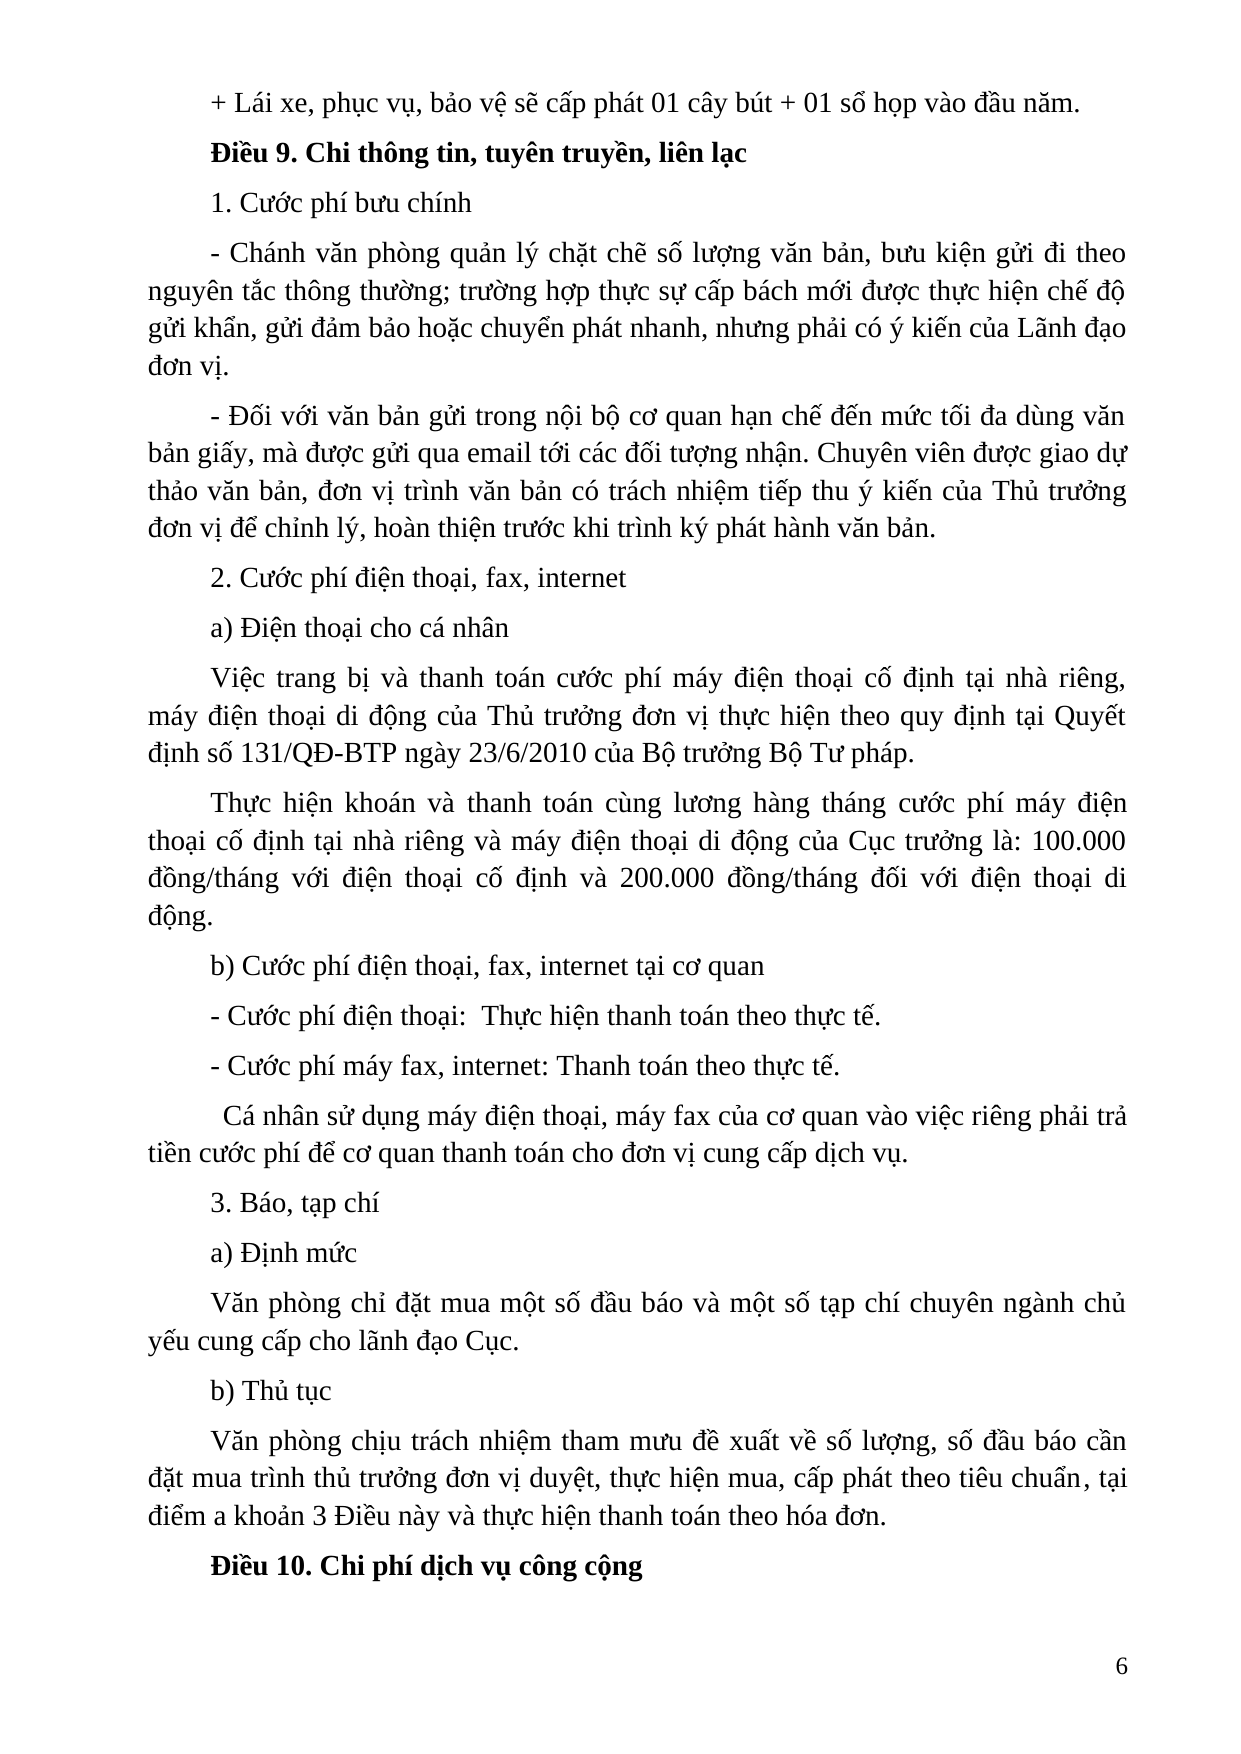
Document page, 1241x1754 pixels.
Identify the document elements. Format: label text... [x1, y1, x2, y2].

text 3. Báo, tạp chí [148, 1183, 1128, 1220]
text 1. Cước phí bưu chính [148, 183, 1128, 220]
text a) Điện thoại cho cá nhân [148, 608, 1128, 645]
text Văn phòng chịu trách nhiệm tham mưu đề xuất về số lượng, số đầu báo cần đặt mua trình thủ trưởng đơn vị duyệt, thực hiện mua, cấp phát theo tiêu chuẩn, tại điểm a khoản 3 Điều này và thực hiện thanh toán theo hóa đơn. [148, 1420, 1128, 1533]
text a) Định mức [148, 1233, 1128, 1270]
text Điều 10. Chi phí dịch vụ công cộng [148, 1545, 1128, 1583]
text Văn phòng chỉ đặt mua một số đầu báo và một số tạp chí chuyên ngành chủ yếu cung cấp cho lãnh đạo Cục. [148, 1283, 1128, 1358]
text Cá nhân sử dụng máy điện thoại, máy fax của cơ quan vào việc riêng phải trả tiền cước phí để cơ quan thanh toán cho đơn vị cung cấp dịch vụ. [148, 1095, 1128, 1170]
text Việc trang bị và thanh toán cước phí máy điện thoại cố định tại nhà riêng, máy điện thoại di động của Thủ trưởng đơn vị thực hiện theo quy định tại Quyết định số 131/QĐ-BTP ngày 23/6/2010 của Bộ trưởng Bộ Tư pháp. [148, 658, 1128, 770]
text - Cước phí máy fax, internet: Thanh toán theo thực tế. [148, 1045, 1128, 1083]
text Điều 9. Chi thông tin, tuyên truyền, liên lạc [148, 133, 1128, 170]
text 2. Cước phí điện thoại, fax, internet [148, 558, 1128, 595]
text + Lái xe, phục vụ, bảo vệ sẽ cấp phát 01 cây bút + 01 sổ họp vào đầu năm. [148, 83, 1128, 120]
text - Cước phí điện thoại: Thực hiện thanh toán theo thực tế. [148, 995, 1128, 1033]
text Thực hiện khoán và thanh toán cùng lương hàng tháng cước phí máy điện thoại cố định tại nhà riêng và máy điện thoại di động của Cục trưởng là: 100.000 đồng/tháng với điện thoại cố định và 200.000 đồng/tháng đối với điện thoại di động. [148, 783, 1128, 933]
text b) Thủ tục [148, 1370, 1128, 1408]
text - Đối với văn bản gửi trong nội bộ cơ quan hạn chế đến mức tối đa dùng văn bản giấy, mà được gửi qua email tới các đối tượng nhận. Chuyên viên được giao dự thảo văn bản, đơn vị trình văn bản có trách nhiệm tiếp thu ý kiến của Thủ trưởng đơn vị để chỉnh lý, hoàn thiện trước khi trình ký phát hành văn bản. [148, 395, 1128, 545]
text - Chánh văn phòng quản lý chặt chẽ số lượng văn bản, bưu kiện gửi đi theo nguyên tắc thông thường; trường hợp thực sự cấp bách mới được thực hiện chế độ gửi khẩn, gửi đảm bảo hoặc chuyển phát nhanh, nhưng phải có ý kiến của Lãnh đạo đơn vị. [148, 233, 1128, 383]
text b) Cước phí điện thoại, fax, internet tại cơ quan [148, 945, 1128, 983]
